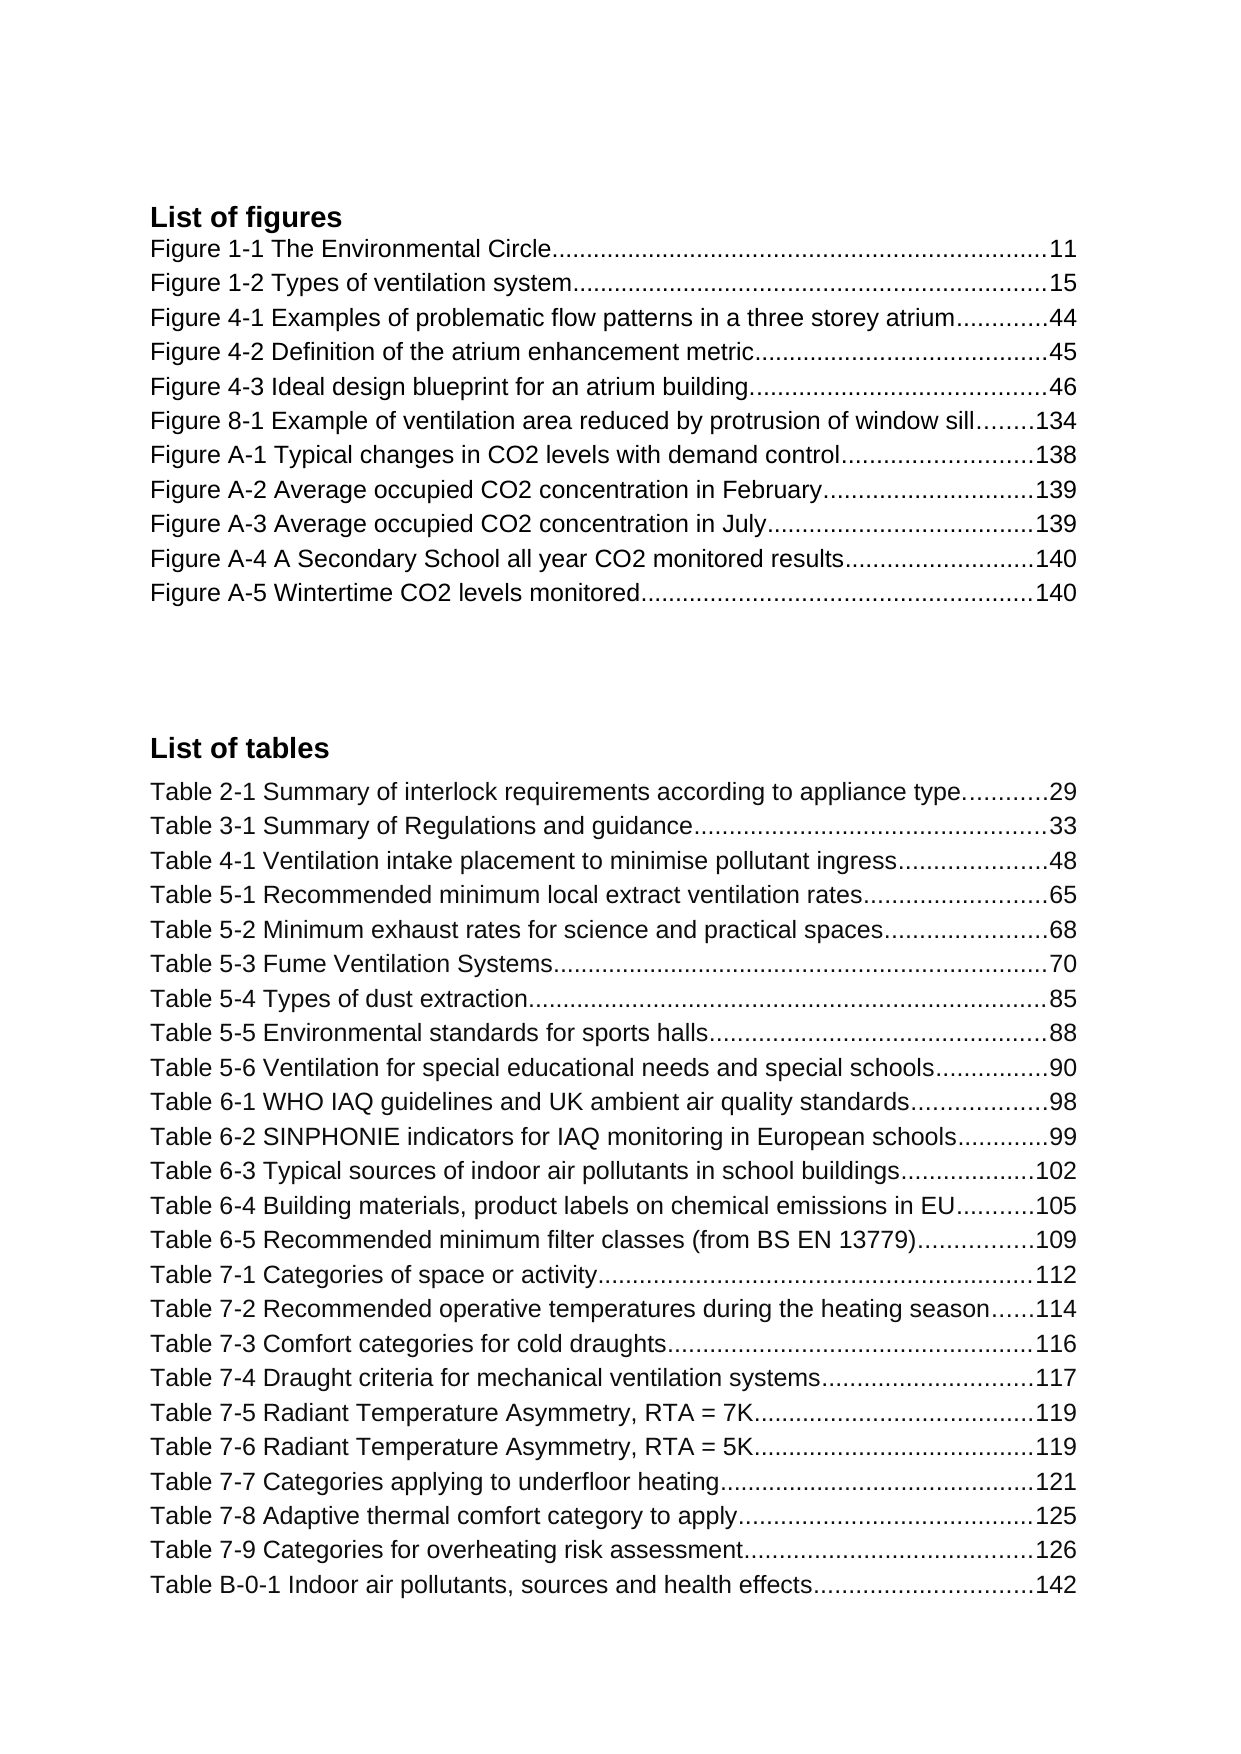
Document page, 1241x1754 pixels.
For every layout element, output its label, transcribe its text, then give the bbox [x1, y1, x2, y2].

text Figure A-5 Wintertime CO2 levels monitored 140 [150, 578, 1078, 607]
text Table 6-1 WHO IAQ guidelines and UK ambient air quality standards 98 [150, 1087, 1078, 1116]
text Table B-0-1 Indoor air pollutants, sources and health effects 142 [150, 1570, 1078, 1599]
text Table 6-5 Recommended minimum filter classes (from BS EN 13779) 109 [150, 1225, 1078, 1254]
text Table 5-3 Fume Ventilation Systems 70 [150, 949, 1078, 978]
text Table 2-1 Summary of interlock requirements according to appliance type. 29 [150, 777, 1078, 806]
text Figure 1-1 The Environmental Circle 11 [150, 233, 1078, 262]
text Table 7-7 Categories applying to underfloor heating 121 [150, 1466, 1078, 1495]
text Figure A-3 Average occupied CO2 concentration in July 139 [150, 509, 1078, 538]
text Table 7-8 Adaptive thermal comfort category to apply 125 [150, 1501, 1078, 1530]
text Table 7-1 Categories of space or activity 112 [150, 1259, 1078, 1288]
text Table 5-5 Environmental standards for sports halls 88 [150, 1018, 1078, 1047]
text Table 7-9 Categories for overheating risk assessment 126 [150, 1535, 1078, 1564]
subtitle List of figures [150, 200, 1078, 233]
text Table 6-4 Building materials, product labels on chemical emissions in EU 105 [150, 1191, 1078, 1219]
text Figure A-2 Average occupied CO2 concentration in February 139 [150, 475, 1078, 504]
text Table 7-3 Comfort categories for cold draughts 116 [150, 1328, 1078, 1357]
text Figure 4-1 Examples of problematic flow patterns in a three storey atrium 44 [150, 302, 1078, 331]
text Table 3-1 Summary of Regulations and guidance 33 [150, 811, 1078, 840]
text Table 7-2 Recommended operative temperatures during the heating season 114 [150, 1294, 1078, 1323]
text Table 5-4 Types of dust extraction 85 [150, 984, 1078, 1012]
subtitle List of tables [150, 731, 1078, 764]
text Figure 8-1 Example of ventilation area reduced by protrusion of window sill 134 [150, 406, 1078, 435]
text Table 6-2 SINPHONIE indicators for IAQ monitoring in European schools 99 [150, 1122, 1078, 1150]
text Figure 4-2 Definition of the atrium enhancement metric 45 [150, 337, 1078, 366]
text Figure 1-2 Types of ventilation system 15 [150, 268, 1078, 297]
text Table 5-2 Minimum exhaust rates for science and practical spaces 68 [150, 915, 1078, 943]
text Figure 4-3 Ideal design blueprint for an atrium building. 46 [150, 371, 1078, 400]
text Figure A-4 A Secondary School all year CO2 monitored results 140 [150, 544, 1078, 573]
text Table 5-1 Recommended minimum local extract ventilation rates 65 [150, 880, 1078, 909]
text Table 7-6 Radiant Temperature Asymmetry, RTA = 5K 119 [150, 1432, 1078, 1461]
text Table 6-3 Typical sources of indoor air pollutants in school buildings 102 [150, 1156, 1078, 1185]
text Figure A-1 Typical changes in CO2 levels with demand control 138 [150, 440, 1078, 469]
text Table 7-5 Radiant Temperature Asymmetry, RTA = 7K 119 [150, 1397, 1078, 1426]
text Table 5-6 Ventilation for special educational needs and special schools 90 [150, 1053, 1078, 1081]
text Table 4-1 Ventilation intake placement to minimise pollutant ingress 48 [150, 846, 1078, 874]
text Table 7-4 Draught criteria for mechanical ventilation systems 117 [150, 1363, 1078, 1392]
